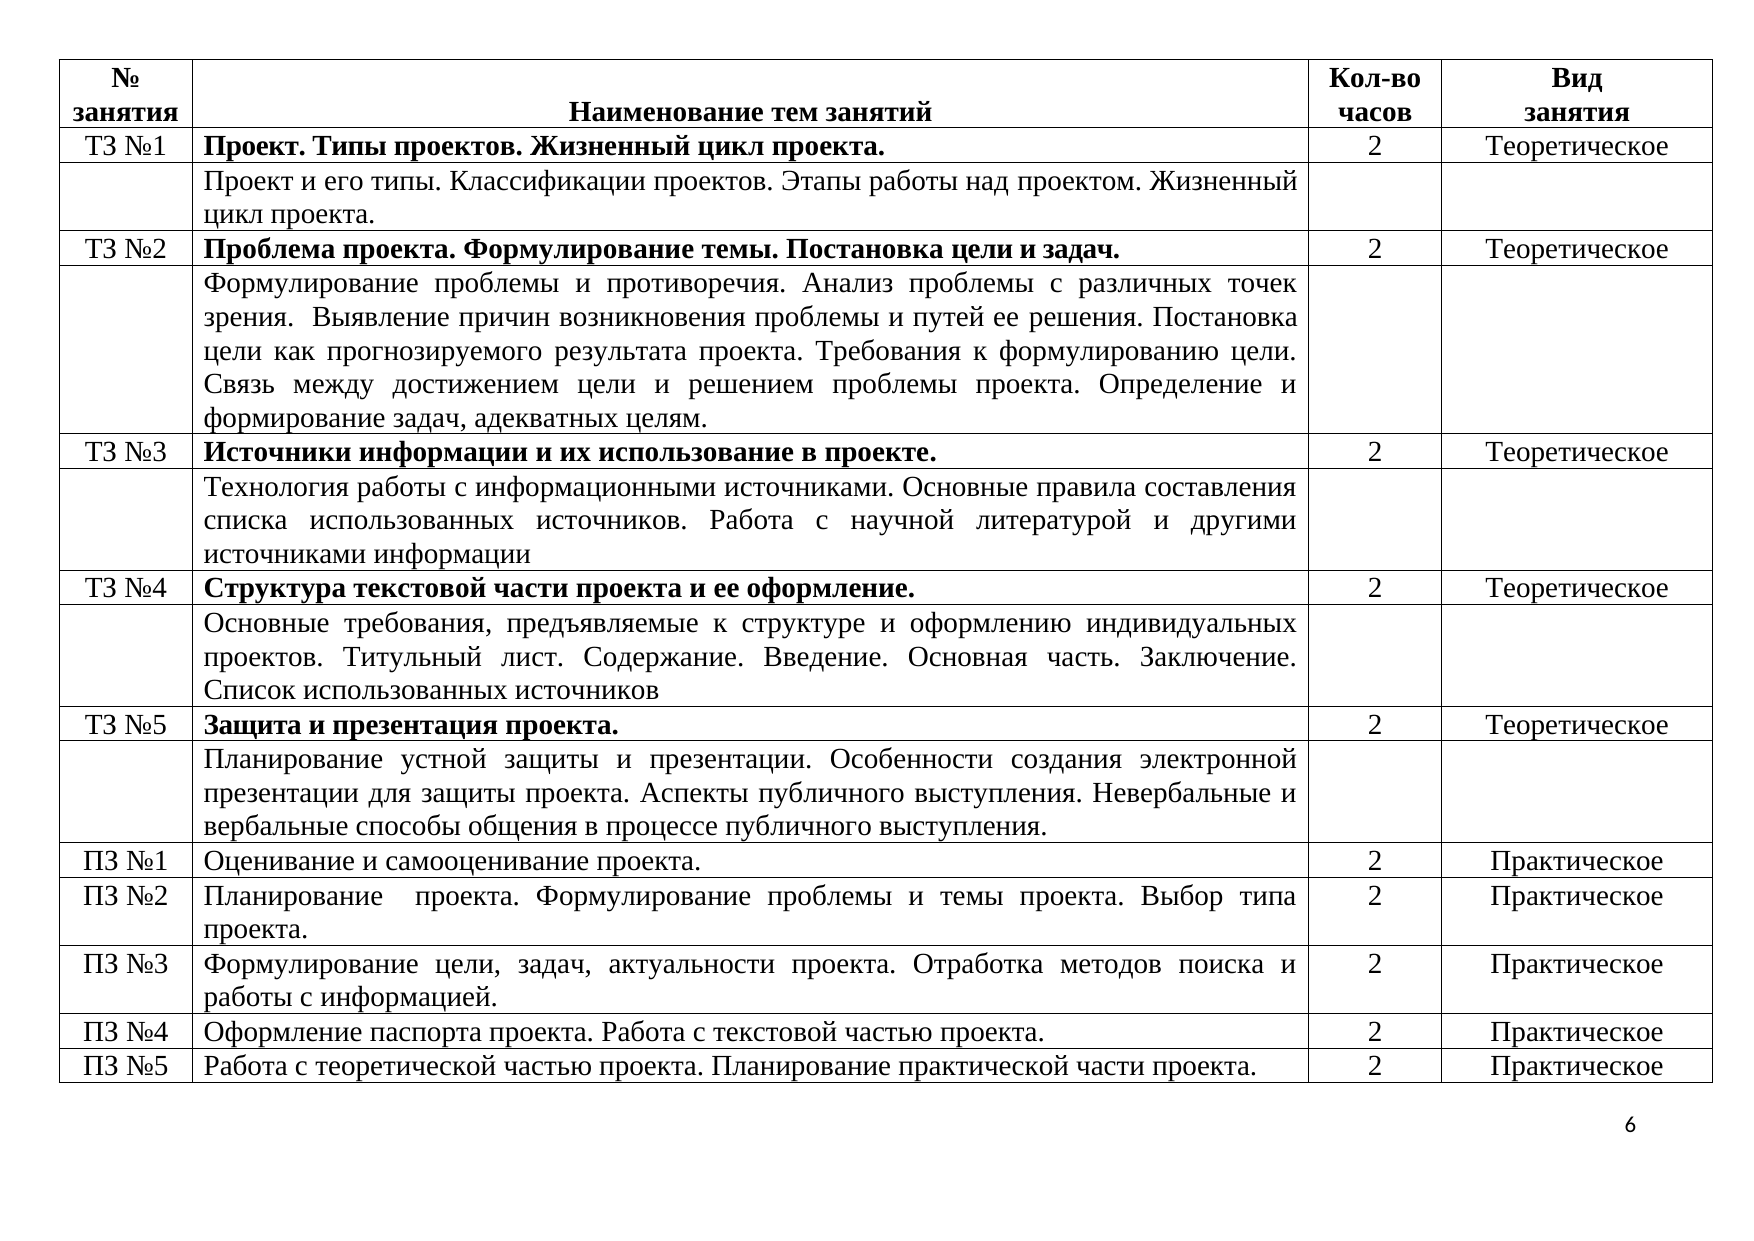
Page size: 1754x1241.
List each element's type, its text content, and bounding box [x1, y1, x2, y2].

table_cell Оценивание и самооценивание проекта. [193, 843, 1308, 877]
table_cell ПЗ №4 [60, 1014, 192, 1047]
table_cell Практическое [1442, 878, 1712, 945]
table_cell [1442, 163, 1712, 230]
table_cell Формулирование цели, задач, актуальности проекта. Отработка методов поиска и работы с информацией. [193, 946, 1308, 1013]
table_cell Теоретическое [1442, 128, 1712, 162]
table_cell Практическое [1442, 946, 1712, 1013]
table_cell Планирование проекта. Формулирование проблемы и темы проекта. Выбор типа проекта. [193, 878, 1308, 945]
table_cell 2 [1309, 843, 1441, 877]
table_cell Проект и его типы. Классификации проектов. Этапы работы над проектом. Жизненный цикл проекта. [193, 163, 1308, 230]
table_cell Работа с теоретической частью проекта. Планирование практической части проекта. [193, 1049, 1308, 1082]
table_cell [1309, 605, 1441, 706]
table_cell ПЗ №1 [60, 843, 192, 877]
table_cell Защита и презентация проекта. [193, 707, 1308, 740]
table_cell 2 [1309, 231, 1441, 264]
table_cell Проект. Типы проектов. Жизненный цикл проекта. [193, 128, 1308, 162]
table_cell Структура текстовой части проекта и ее оформление. [193, 571, 1308, 604]
table_cell 2 [1309, 1049, 1441, 1082]
table_cell Проблема проекта. Формулирование темы. Постановка цели и задач. [193, 231, 1308, 264]
table_cell ТЗ №4 [60, 571, 192, 604]
table_cell [1442, 469, 1712, 569]
table_cell [60, 163, 192, 230]
table_cell ТЗ №3 [60, 434, 192, 468]
table_cell Теоретическое [1442, 707, 1712, 740]
table_header Вид занятия [1442, 60, 1712, 127]
table_header Кол-во часов [1309, 60, 1441, 127]
table_cell Практическое [1442, 1014, 1712, 1047]
table_cell Планирование устной защиты и презентации. Особенности создания электронной презентации для защиты проекта. Аспекты публичного выступления. Невербальные и вербальные способы общения в процессе публичного выступления. [193, 741, 1308, 842]
table_cell ТЗ №1 [60, 128, 192, 162]
table_cell [1309, 741, 1441, 842]
table_cell 2 [1309, 434, 1441, 468]
table_cell [1309, 163, 1441, 230]
table_cell Оформление паспорта проекта. Работа с текстовой частью проекта. [193, 1014, 1308, 1047]
table_cell 2 [1309, 878, 1441, 945]
table_cell Источники информации и их использование в проекте. [193, 434, 1308, 468]
table_cell 2 [1309, 707, 1441, 740]
table_cell [1309, 469, 1441, 569]
table_cell [60, 741, 192, 842]
table_cell [1309, 266, 1441, 433]
table_cell Теоретическое [1442, 571, 1712, 604]
table_cell [60, 605, 192, 706]
table_cell Основные требования, предъявляемые к структуре и оформлению индивидуальных проектов. Титульный лист. Содержание. Введение. Основная часть. Заключение. Список использованных источников [193, 605, 1308, 706]
table_cell ТЗ №5 [60, 707, 192, 740]
table_cell 2 [1309, 571, 1441, 604]
table_cell Теоретическое [1442, 434, 1712, 468]
table_cell [60, 469, 192, 569]
table_cell 2 [1309, 946, 1441, 1013]
table_cell ТЗ №2 [60, 231, 192, 264]
table_header № занятия [60, 60, 192, 127]
table_cell [1442, 741, 1712, 842]
table_cell Практическое [1442, 1049, 1712, 1082]
table_cell [60, 266, 192, 433]
table_header Наименование тем занятий [193, 60, 1308, 127]
table_cell ПЗ №2 [60, 878, 192, 945]
table_cell Технология работы с информационными источниками. Основные правила составления списка использованных источников. Работа с научной литературой и другими источниками информации [193, 469, 1308, 569]
table_cell Теоретическое [1442, 231, 1712, 264]
table_cell ПЗ №5 [60, 1049, 192, 1082]
table_cell Практическое [1442, 843, 1712, 877]
table_cell 2 [1309, 1014, 1441, 1047]
table_cell [1442, 266, 1712, 433]
table_cell 2 [1309, 128, 1441, 162]
table_cell ПЗ №3 [60, 946, 192, 1013]
table_cell [1442, 605, 1712, 706]
table_cell Формулирование проблемы и противоречия. Анализ проблемы с различных точек зрения. Выявление причин возникновения проблемы и путей ее решения. Постановка цели как прогнозируемого результата проекта. Требования к формулированию цели. Связь между достижением цели и решением проблемы проекта. Определение и формирование задач, адекватных целям. [193, 266, 1308, 433]
